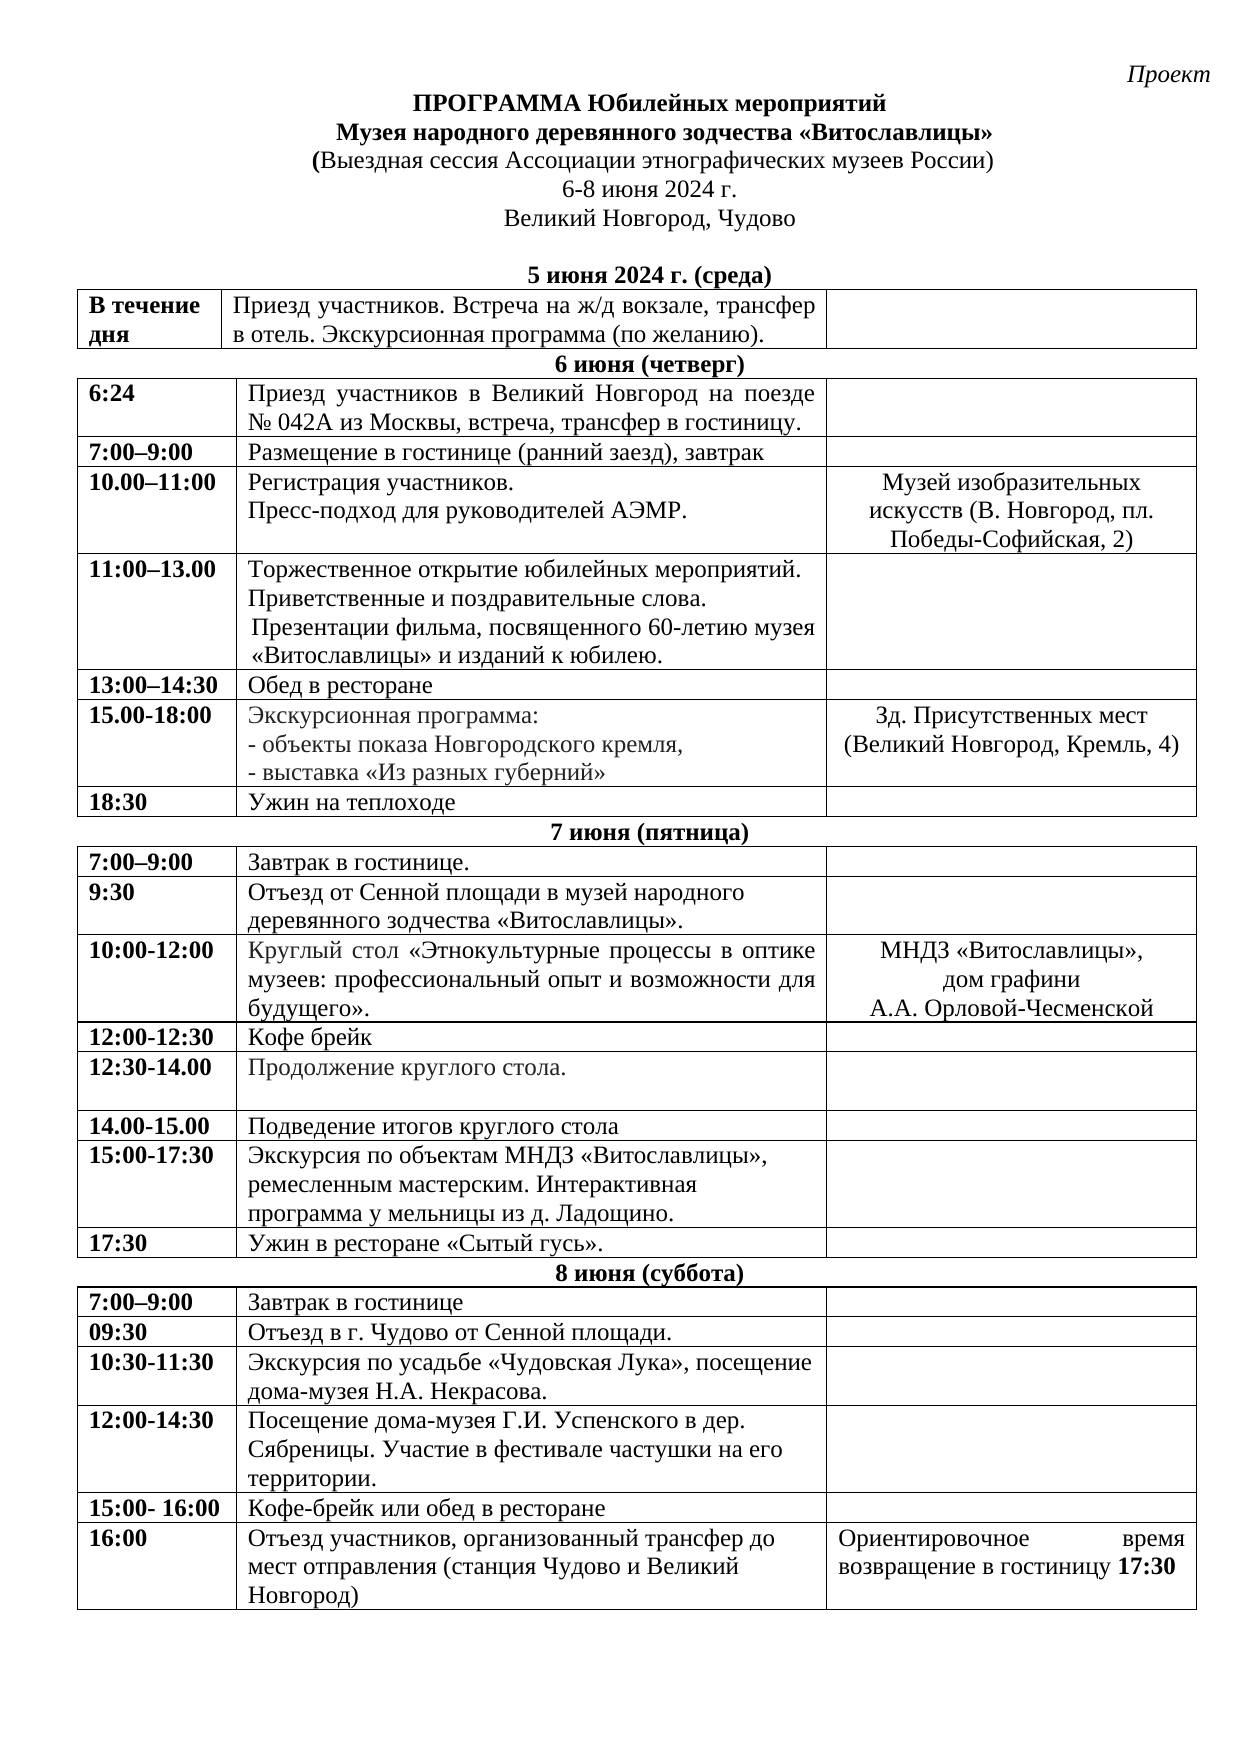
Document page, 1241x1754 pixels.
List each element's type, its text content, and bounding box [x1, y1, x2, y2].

table_cell 17:30 [78, 1228, 236, 1257]
text Музея народного деревянного зодчества «Витославлицы» [89, 117, 1211, 145]
text (Выездная сессия Ассоциации этнографических музеев России) [89, 145, 1211, 174]
text Великий Новгород, Чудово [89, 203, 1211, 232]
table_cell Регистрация участников. Пресс-подход для руководителей АЭМР. [237, 467, 826, 553]
text 7 июня (пятница) [89, 817, 1211, 846]
table_cell [827, 1052, 1196, 1110]
table_cell Подведение итогов круглого стола [237, 1111, 826, 1139]
table_cell 10:30-11:30 [78, 1347, 236, 1404]
table_header [827, 290, 1196, 348]
table_cell 12:00-12:30 [78, 1023, 236, 1051]
table_cell МНДЗ «Витославлицы», дом графини А.А. Орловой-Чесменской [827, 935, 1196, 1021]
table_cell Ужин в ресторане «Сытый гусь». [237, 1228, 826, 1257]
table_cell Экскурсия по объектам МНДЗ «Витославлицы», ремесленным мастерским. Интерактивная программа у мельницы из д. Ладощино. [237, 1141, 826, 1227]
text 6 июня (четверг) [89, 349, 1211, 377]
table_cell [827, 554, 1196, 669]
text 8 июня (суббота) [89, 1258, 1211, 1286]
table_cell [827, 1406, 1196, 1492]
table_cell Ужин на теплоходе [237, 787, 826, 816]
table_cell [827, 787, 1196, 816]
table_cell 9:30 [78, 877, 236, 934]
table_header Завтрак в гостинице. [237, 847, 826, 876]
table_cell [827, 1023, 1196, 1051]
table_header В течение дня [78, 290, 221, 348]
table_header Приезд участников в Великий Новгород на поезде № 042А из Москвы, встреча, трансфер в гостиницу. [237, 379, 826, 436]
table_cell Отъезд в г. Чудово от Сенной площади. [237, 1317, 826, 1346]
table_cell 7:00–9:00 [78, 437, 236, 466]
table_cell Зд. Присутственных мест (Великий Новгород, Кремль, 4) [827, 700, 1196, 786]
table_cell 12:00-14:30 [78, 1406, 236, 1492]
table_cell 09:30 [78, 1317, 236, 1346]
table_header Приезд участников. Встреча на ж/д вокзале, трансфер в отель. Экскурсионная программа (по желанию). [222, 290, 826, 348]
table_cell 16:00 [78, 1523, 236, 1609]
table_cell [827, 1111, 1196, 1139]
table_cell Размещение в гостинице (ранний заезд), завтрак [237, 437, 826, 466]
table_cell 11:00–13.00 [78, 554, 236, 669]
table_cell [827, 670, 1196, 699]
table_cell 13:00–14:30 [78, 670, 236, 699]
table_cell [827, 1317, 1196, 1346]
table_cell Экскурсия по усадьбе «Чудовская Лука», посещение дома-музея Н.А. Некрасова. [237, 1347, 826, 1404]
table_cell 15.00-18:00 [78, 700, 236, 786]
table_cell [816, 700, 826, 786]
table_header 7:00–9:00 [78, 1288, 236, 1316]
text 6-8 июня 2024 г. [89, 174, 1211, 203]
table_cell Посещение дома-музея Г.И. Успенского в дер. Сябреницы. Участие в фестивале частушки на его территории. [237, 1406, 826, 1492]
text 5 июня 2024 г. (среда) [89, 260, 1211, 289]
table_cell Обед в ресторане [237, 670, 826, 699]
table_cell Кофе брейк [237, 1023, 826, 1051]
table_header Завтрак в гостинице [237, 1288, 826, 1316]
table_cell [827, 877, 1196, 934]
table_header [827, 847, 1196, 876]
table_cell 18:30 [78, 787, 236, 816]
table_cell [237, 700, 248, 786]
table_cell Продолжение круглого стола. [237, 1052, 826, 1110]
table_cell 12:30-14.00 [78, 1052, 236, 1110]
text ПРОГРАММА Юбилейных мероприятий [89, 88, 1211, 117]
table_cell Круглый стол «Этнокультурные процессы в оптике музеев: профессиональный опыт и возможности для будущего». [237, 935, 826, 1021]
table_cell [827, 1141, 1196, 1227]
table_cell Кофе-брейк или обед в ресторане [237, 1493, 826, 1522]
table_header [827, 379, 1196, 436]
table_cell Ориентировочное время возвращение в гостиницу 17:30 [827, 1523, 1196, 1609]
table_cell [827, 1228, 1196, 1257]
table_header [827, 1288, 1196, 1316]
table_cell Отъезд от Сенной площади в музей народного деревянного зодчества «Витославлицы». [237, 877, 826, 934]
table_cell 14.00-15.00 [78, 1111, 236, 1139]
table_cell Отъезд участников, организованный трансфер до мест отправления (станция Чудово и Великий Новгород) [237, 1523, 826, 1609]
table_cell Музей изобразительных искусств (В. Новгород, пл. Победы-Софийская, 2) [827, 467, 1196, 553]
table_cell 15:00-17:30 [78, 1141, 236, 1227]
table_cell [827, 1493, 1196, 1522]
table_cell 10:00-12:00 [78, 935, 236, 1021]
table_cell 10.00–11:00 [78, 467, 236, 553]
table_cell Торжественное открытие юбилейных мероприятий. Приветственные и поздравительные слова. Презентации фильма, посвященного 60-летию музея «Витославлицы» и изданий к юбилею. [237, 554, 826, 669]
table_cell [827, 437, 1196, 466]
table_header 6:24 [78, 379, 236, 436]
text Проект [89, 59, 1211, 88]
table_header 7:00–9:00 [78, 847, 236, 876]
table_cell [827, 1347, 1196, 1404]
table_cell 15:00- 16:00 [78, 1493, 236, 1522]
